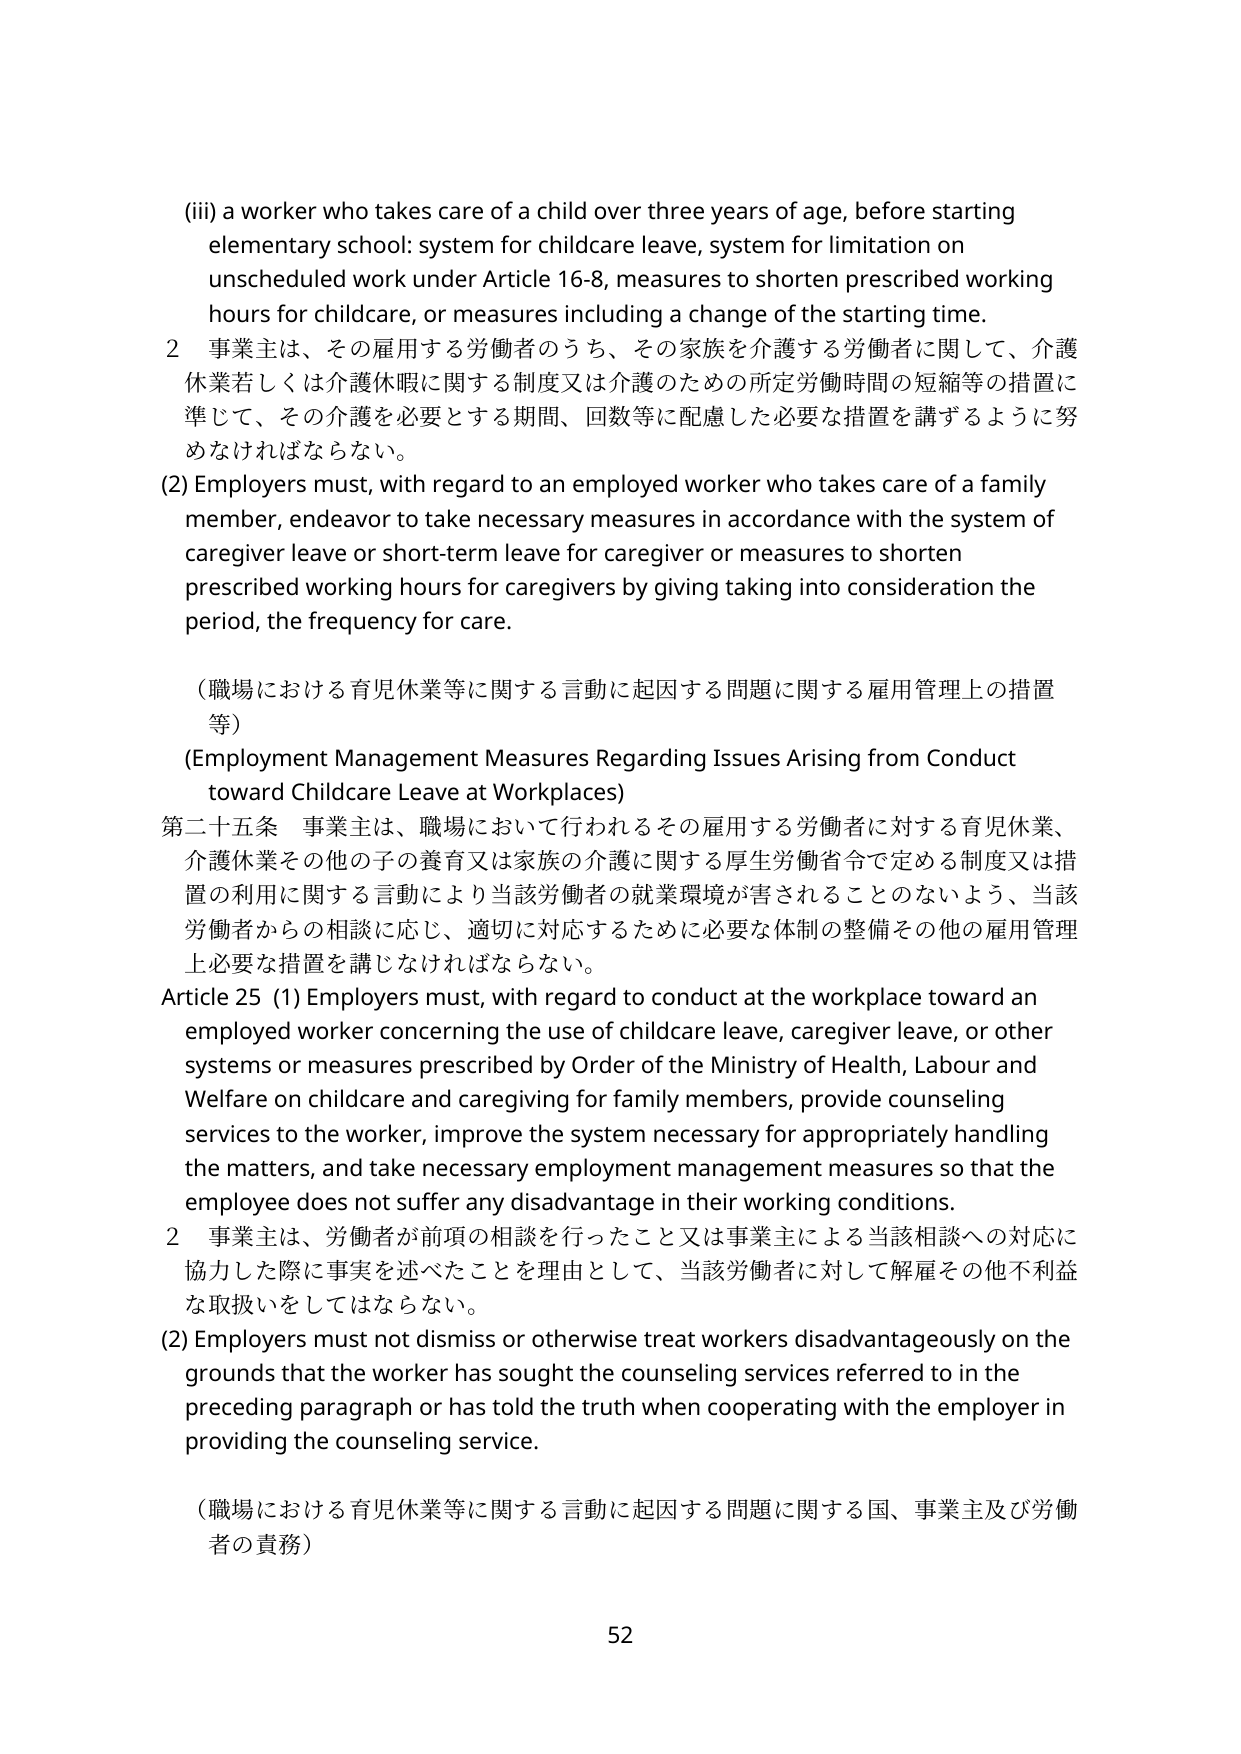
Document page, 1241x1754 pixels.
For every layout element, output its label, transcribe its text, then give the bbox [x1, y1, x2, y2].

text (iii) a worker who takes care of a child over three years of age, before starting elementary school: system for childcare leave, system for limitation on unscheduled work under Article 16-8, measures to shorten prescribed working hours for childcare, or measures including a change of the starting time. [184, 194, 1079, 330]
text (2) Employers must, with regard to an employed worker who takes care of a family member, endeavor to take necessary measures in accordance with the system of caregiver leave or short-term leave for caregiver or measures to shorten prescribed working hours for caregivers by giving taking into consideration the period, the frequency for care. [161, 467, 1079, 638]
text Article 25 (1) Employers must, with regard to conduct at the workplace toward an employed worker concerning the use of childcare leave, caregiver leave, or other systems or measures prescribed by Order of the Ministry of Health, Labour and Welfare on childcare and caregiving for family members, provide counseling services to the worker, improve the system necessary for appropriately handling the matters, and take necessary employment management measures so that the employee does not suffer any disadvantage in their working conditions. [161, 979, 1079, 1219]
text 第二十五条 事業主は、職場において行われるその雇用する労働者に対する育児休業、介護休業その他の子の養育又は家族の介護に関する厚生労働省令で定める制度又は措置の利用に関する言動により当該労働者の就業環境が害されることのないよう、当該労働者からの相談に応じ、適切に対応するために必要な体制の整備その他の雇用管理上必要な措置を講じなければならない。 [161, 809, 1079, 979]
text （職場における育児休業等に関する言動に起因する問題に関する国、事業主及び労働者の責務） [184, 1492, 1079, 1560]
text (2) Employers must not dismiss or otherwise treat workers disadvantageously on the grounds that the worker has sought the counseling services referred to in the preceding paragraph or has told the truth when cooperating with the employer in providing the counseling service. [161, 1321, 1079, 1458]
text ２ 事業主は、労働者が前項の相談を行ったこと又は事業主による当該相談への対応に協力した際に事実を述べたことを理由として、当該労働者に対して解雇その他不利益な取扱いをしてはならない。 [161, 1219, 1079, 1321]
text (Employment Management Measures Regarding Issues Arising from Conduct toward Childcare Leave at Workplaces) [184, 740, 1079, 809]
text ２ 事業主は、その雇用する労働者のうち、その家族を介護する労働者に関して、介護休業若しくは介護休暇に関する制度又は介護のための所定労働時間の短縮等の措置に準じて、その介護を必要とする期間、回数等に配慮した必要な措置を講ずるように努めなければならない。 [161, 330, 1079, 467]
text （職場における育児休業等に関する言動に起因する問題に関する雇用管理上の措置等） [184, 672, 1079, 740]
